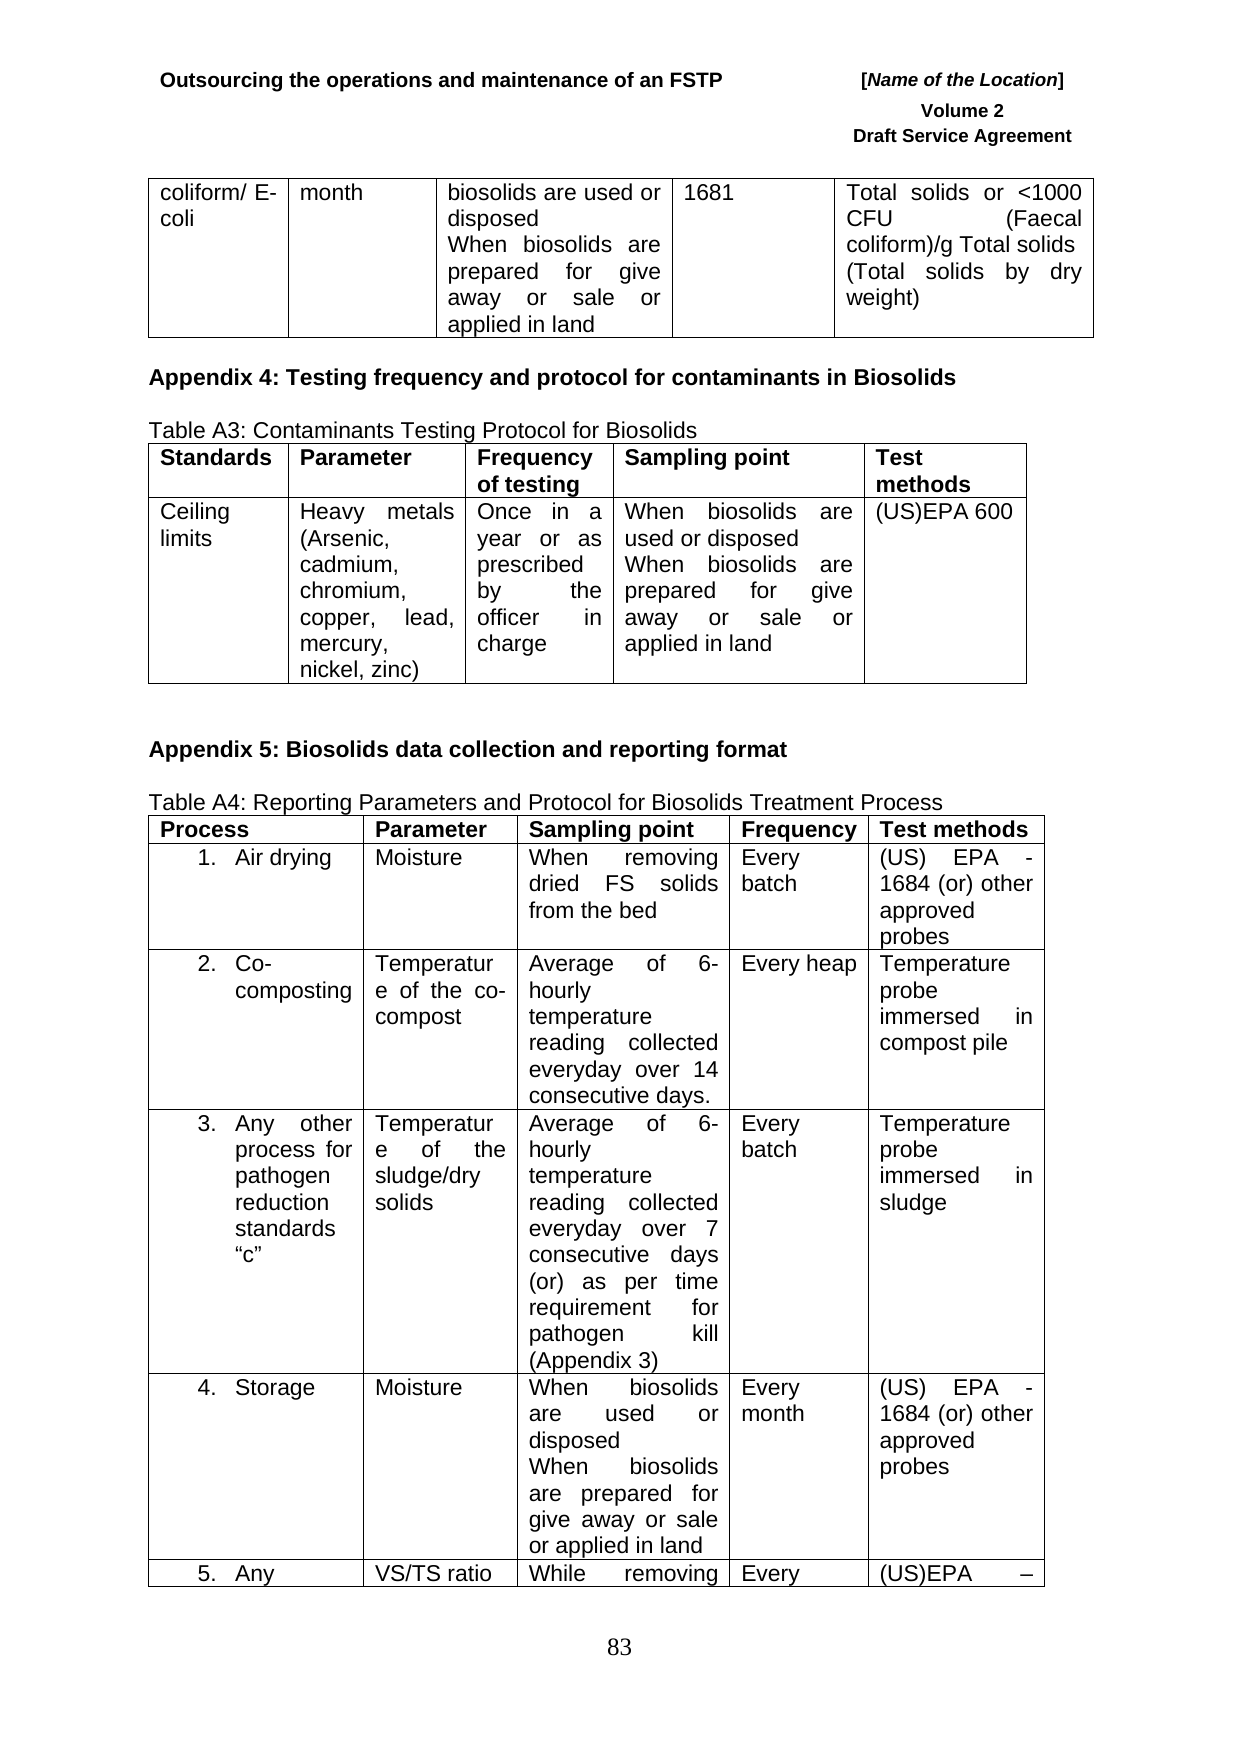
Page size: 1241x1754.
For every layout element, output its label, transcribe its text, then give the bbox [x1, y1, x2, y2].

table_cell Co-composting [149, 950, 363, 1108]
table_cell When biosolids are used or disposed When biosolids are prepared for give away or sale or applied in land [518, 1374, 729, 1558]
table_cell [437, 179, 672, 337]
table_header Standards [149, 444, 288, 497]
table_cell Temperature of the co-compost [364, 950, 517, 1108]
table_cell (US) EPA -1684 (or) other approved probes [869, 844, 1044, 949]
table_cell Every heap [730, 950, 868, 1108]
table_header Test methods [865, 444, 1026, 497]
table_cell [835, 179, 1093, 337]
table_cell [518, 1560, 729, 1586]
table_cell Temperature probe immersed in sludge [869, 1110, 1044, 1373]
table_cell Any other process for pathogen reduction standards “c” [149, 1110, 363, 1373]
table_cell Heavy metals (Arsenic, cadmium, chromium, copper, lead, mercury, nickel, zinc) [289, 498, 465, 683]
table_cell Every month [730, 1560, 868, 1586]
table_cell Average of 6-hourly temperature reading collected everyday over 14 consecutive days. [518, 950, 729, 1108]
table_header Sampling point [614, 444, 864, 497]
table_header Process [149, 816, 363, 843]
table_header Parameter [364, 816, 517, 843]
table_cell Storage [149, 1374, 363, 1558]
table_cell Moisture [364, 1374, 517, 1558]
table_cell Every batch [730, 1110, 868, 1373]
table_header Parameter [289, 444, 465, 497]
table_cell Every month [289, 179, 436, 337]
text Appendix 5: Biosolids data collection and reporting format [148, 736, 1090, 763]
table_cell (US)EPA – 1684 [869, 1560, 1044, 1586]
text Table A3: Contaminants Testing Protocol for Biosolids [148, 417, 1090, 443]
table_header Sampling point [518, 816, 729, 843]
text Appendix 4: Testing frequency and protocol for contaminants in Biosolids [148, 364, 1090, 391]
table_cell Temperature probe immersed in compost pile [869, 950, 1044, 1108]
table_cell Every month [730, 1374, 868, 1558]
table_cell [149, 179, 288, 337]
table_cell (US)EPA 600 [865, 498, 1026, 683]
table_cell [149, 1560, 363, 1586]
table_cell (US)EPA 1681 [673, 179, 834, 337]
table_header Frequency [730, 816, 868, 843]
table_cell Average of 6-hourly temperature reading collected everyday over 7 consecutive days (or) as per time requirement for pathogen kill (Appendix 3) [518, 1110, 729, 1373]
table_cell When removing dried FS solids from the bed [518, 844, 729, 949]
table_header Test methods [869, 816, 1044, 843]
text Table A4: Reporting Parameters and Protocol for Biosolids Treatment Process [148, 789, 1090, 815]
table_cell Ceiling limits [149, 498, 288, 683]
table_cell Once in a year or as prescribed by the officer in charge [466, 498, 613, 683]
table_cell Moisture [364, 844, 517, 949]
table_cell Temperature of the sludge/dry solids [364, 1110, 517, 1373]
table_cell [869, 1374, 1044, 1558]
table_cell Air drying [149, 844, 363, 949]
table_cell VS/TS ratio [364, 1560, 517, 1586]
table_header Frequency of testing [466, 444, 613, 497]
table_cell Every batch [730, 844, 868, 949]
table_cell When biosolids are used or disposed When biosolids are prepared for give away or sale or applied in land [614, 498, 864, 683]
